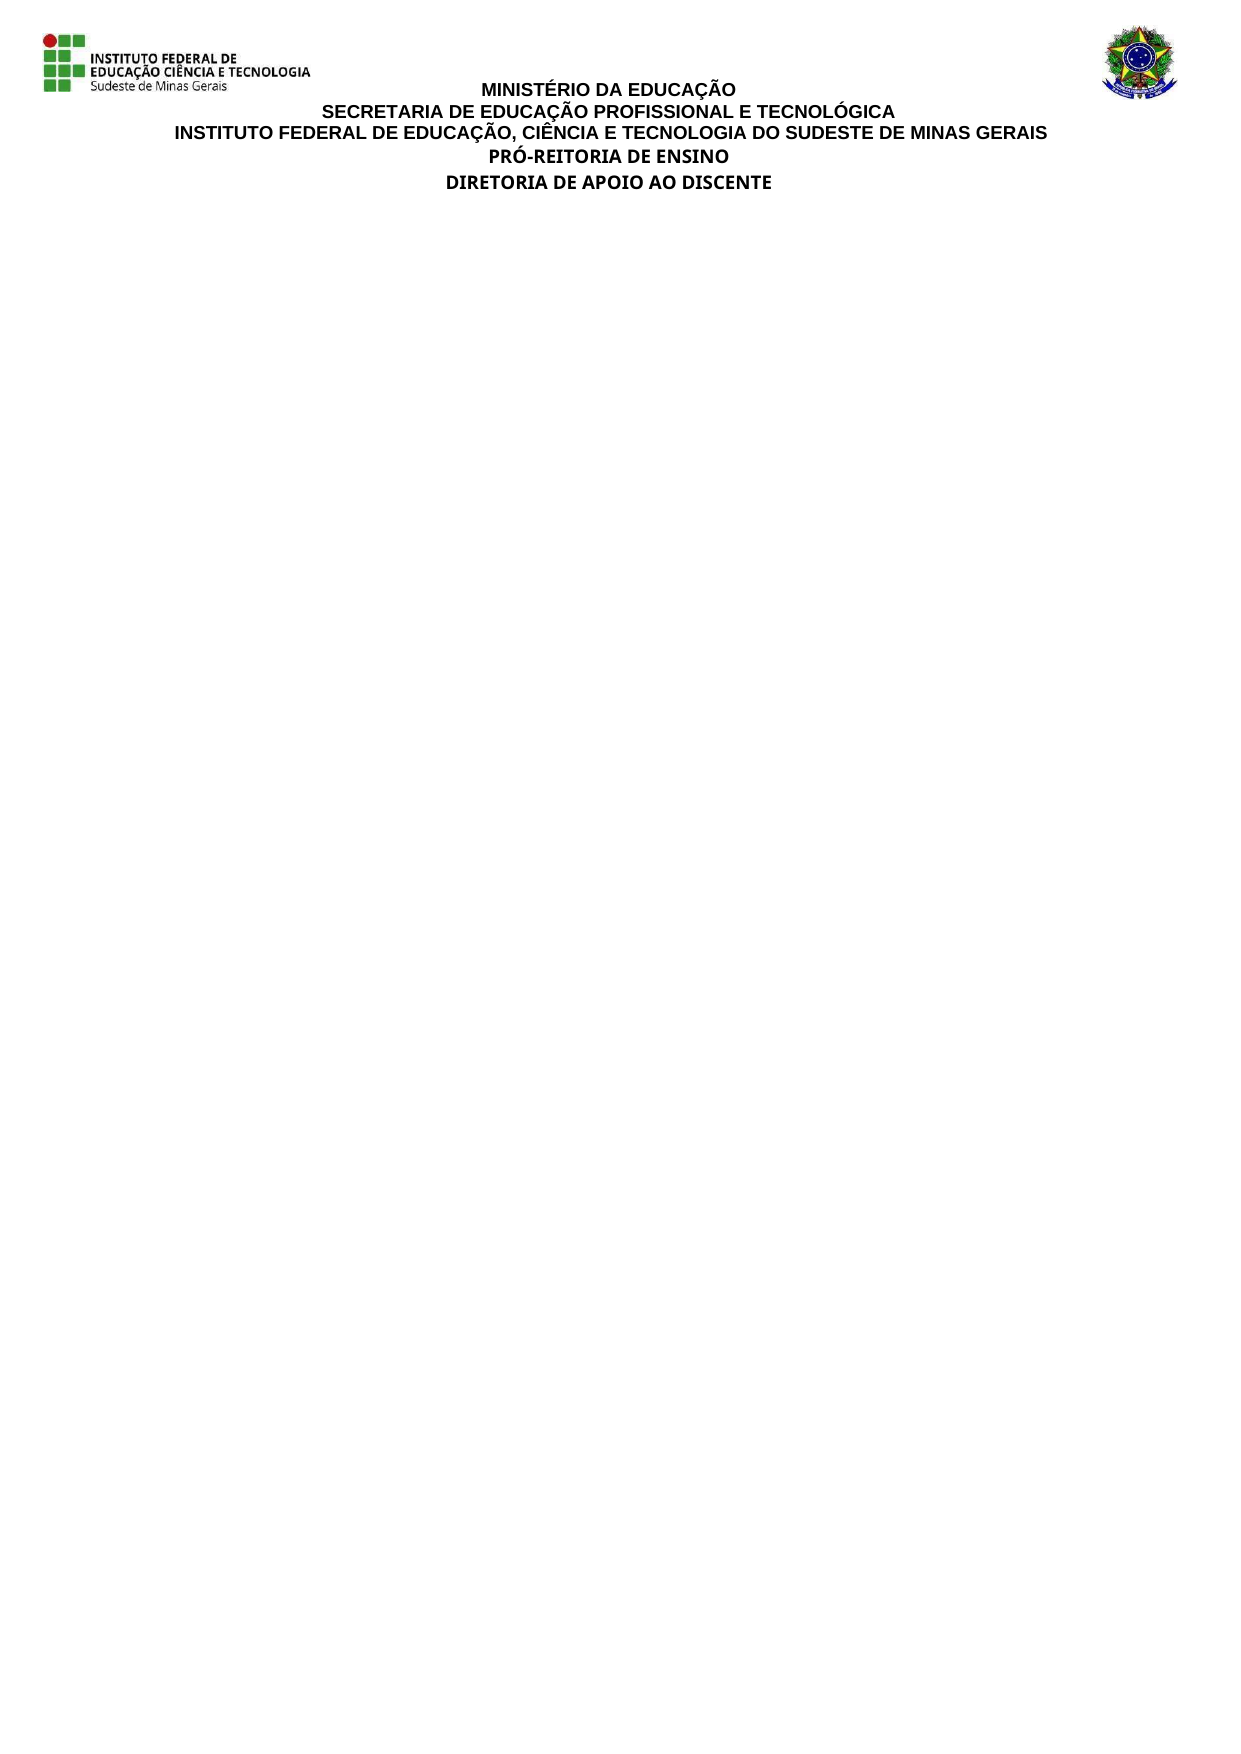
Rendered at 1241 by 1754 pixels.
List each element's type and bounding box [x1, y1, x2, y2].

picture [42, 33, 311, 92]
picture [1102, 25, 1178, 100]
